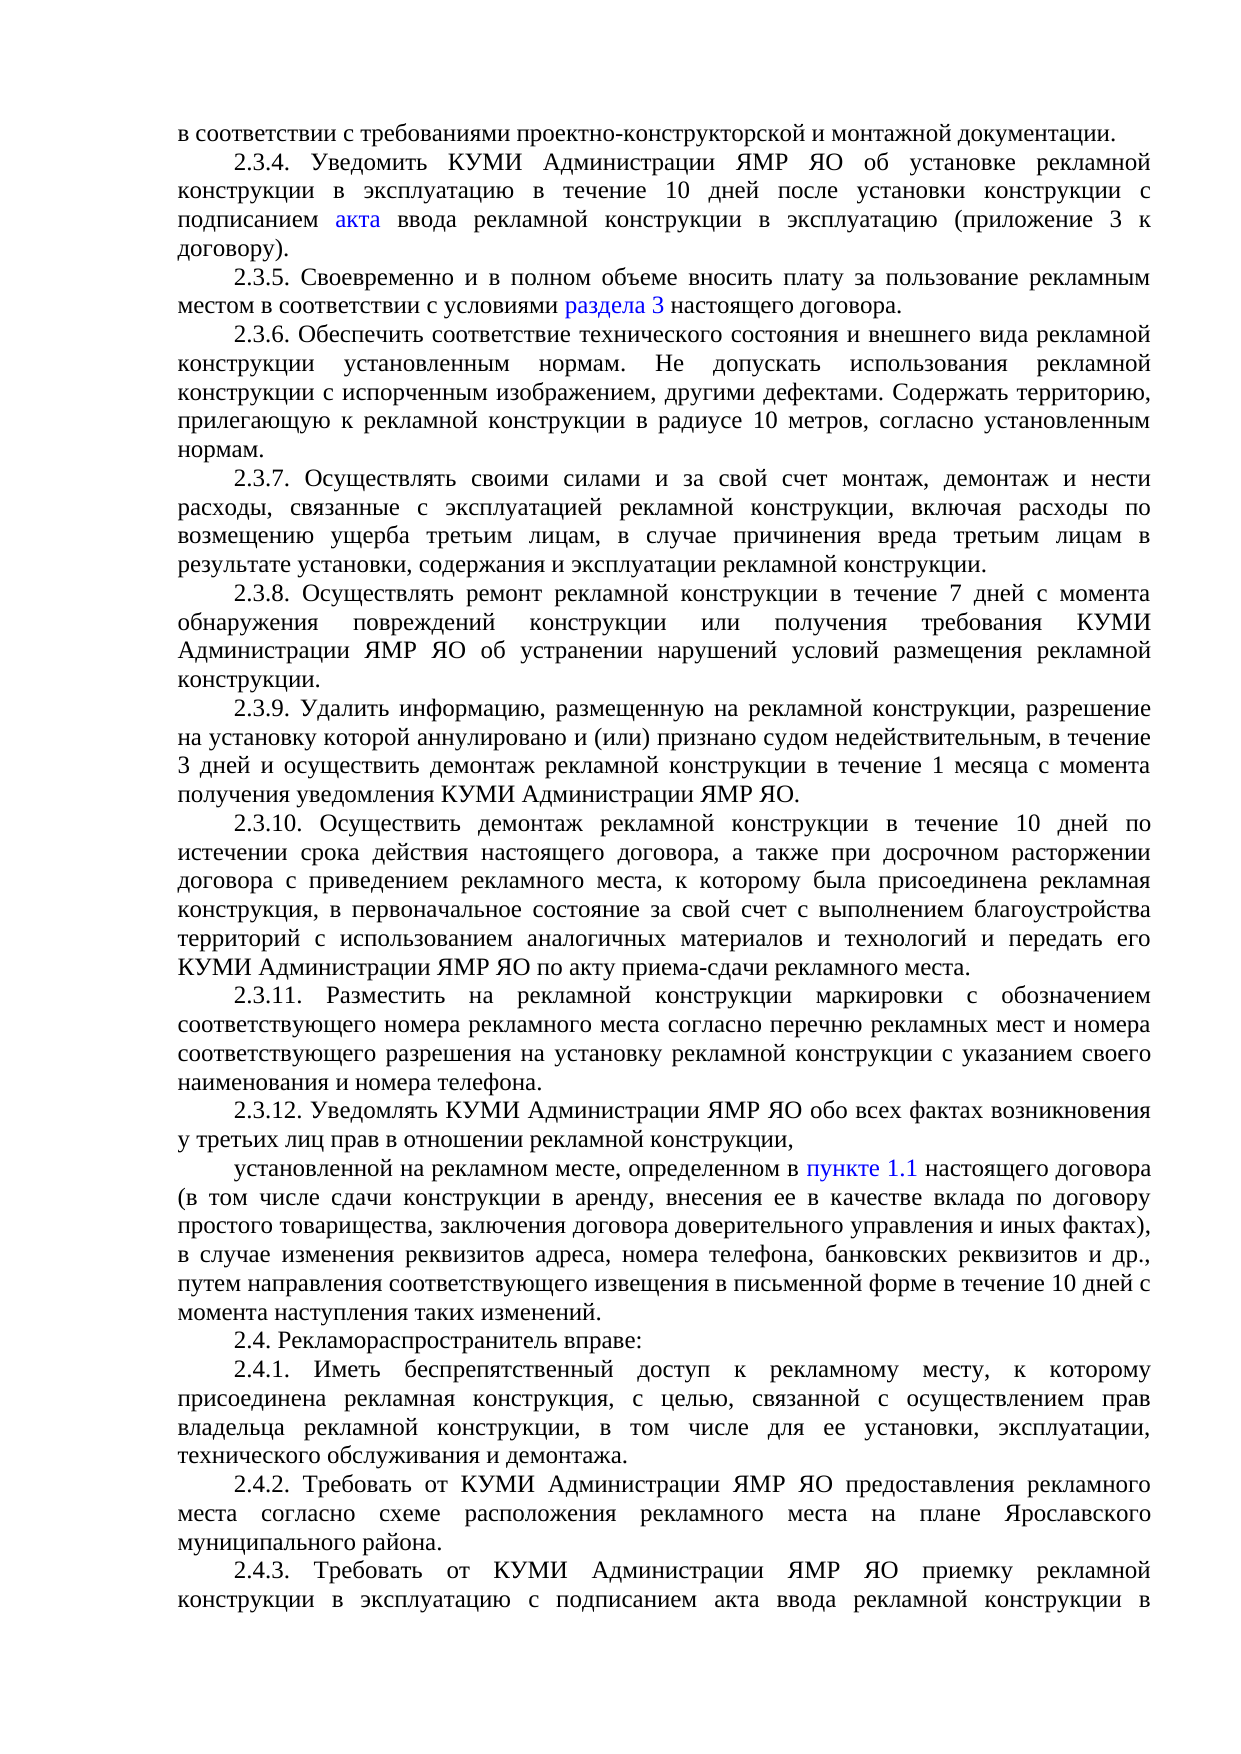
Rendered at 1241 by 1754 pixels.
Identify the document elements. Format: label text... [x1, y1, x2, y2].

text 2.3.8. Осуществлять ремонт рекламной конструкции в течение 7 дней с момента обнаружения повреждений конструкции или получения требования КУМИ Администрации ЯМР ЯО об устранении нарушений условий размещения рекламной конструкции. [177, 578, 1152, 693]
text 2.3.4. Уведомить КУМИ Администрации ЯМР ЯО об установке рекламной конструкции в эксплуатацию в течение 10 дней после установки конструкции с подписанием акта ввода рекламной конструкции в эксплуатацию (приложение 3 к договору). [177, 147, 1152, 262]
text 2.4.1. Иметь беспрепятственный доступ к рекламному месту, к которому присоединена рекламная конструкция, с целью, связанной с осуществлением прав владельца рекламной конструкции, в том числе для ее установки, эксплуатации, технического обслуживания и демонтажа. [177, 1354, 1152, 1469]
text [177, 118, 1152, 147]
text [177, 1556, 1152, 1613]
text 2.3.11. Разместить на рекламной конструкции маркировки с обозначением соответствующего номера рекламного места согласно перечню рекламных мест и номера соответствующего разрешения на установку рекламной конструкции с указанием своего наименования и номера телефона. [177, 981, 1152, 1096]
text 2.3.12. Уведомлять КУМИ Администрации ЯМР ЯО обо всех фактах возникновения у третьих лиц прав в отношении рекламной конструкции, [177, 1096, 1152, 1153]
text 2.4. Рекламораспространитель вправе: [177, 1326, 1152, 1354]
text 2.4.2. Требовать от КУМИ Администрации ЯМР ЯО предоставления рекламного места согласно схеме расположения рекламного места на плане Ярославского муниципального района. [177, 1469, 1152, 1556]
text 2.3.7. Осуществлять своими силами и за свой счет монтаж, демонтаж и нести расходы, связанные с эксплуатацией рекламной конструкции, включая расходы по возмещению ущерба третьим лицам, в случае причинения вреда третьим лицам в результате установки, содержания и эксплуатации рекламной конструкции. [177, 463, 1152, 578]
text 2.3.5. Своевременно и в полном объеме вносить плату за пользование рекламным местом в соответствии с условиями раздела 3 настоящего договора. [177, 262, 1152, 319]
text 2.3.9. Удалить информацию, размещенную на рекламной конструкции, разрешение на установку которой аннулировано и (или) признано судом недействительным, в течение 3 дней и осуществить демонтаж рекламной конструкции в течение 1 месяца с момента получения уведомления КУМИ Администрации ЯМР ЯО. [177, 693, 1152, 808]
text установленной на рекламном месте, определенном в пункте 1.1 настоящего договора (в том числе сдачи конструкции в аренду, внесения ее в качестве вклада по договору простого товарищества, заключения договора доверительного управления и иных фактах), в случае изменения реквизитов адреса, номера телефона, банковских реквизитов и др., путем направления соответствующего извещения в письменной форме в течение 10 дней с момента наступления таких изменений. [177, 1153, 1152, 1326]
text 2.3.10. Осуществить демонтаж рекламной конструкции в течение 10 дней по истечении срока действия настоящего договора, а также при досрочном расторжении договора с приведением рекламного места, к которому была присоединена рекламная конструкция, в первоначальное состояние за свой счет с выполнением благоустройства территорий с использованием аналогичных материалов и технологий и передать его КУМИ Администрации ЯМР ЯО по акту приема-сдачи рекламного места. [177, 808, 1152, 981]
text 2.3.6. Обеспечить соответствие технического состояния и внешнего вида рекламной конструкции установленным нормам. Не допускать использования рекламной конструкции с испорченным изображением, другими дефектами. Содержать территорию, прилегающую к рекламной конструкции в радиусе 10 метров, согласно установленным нормам. [177, 319, 1152, 463]
